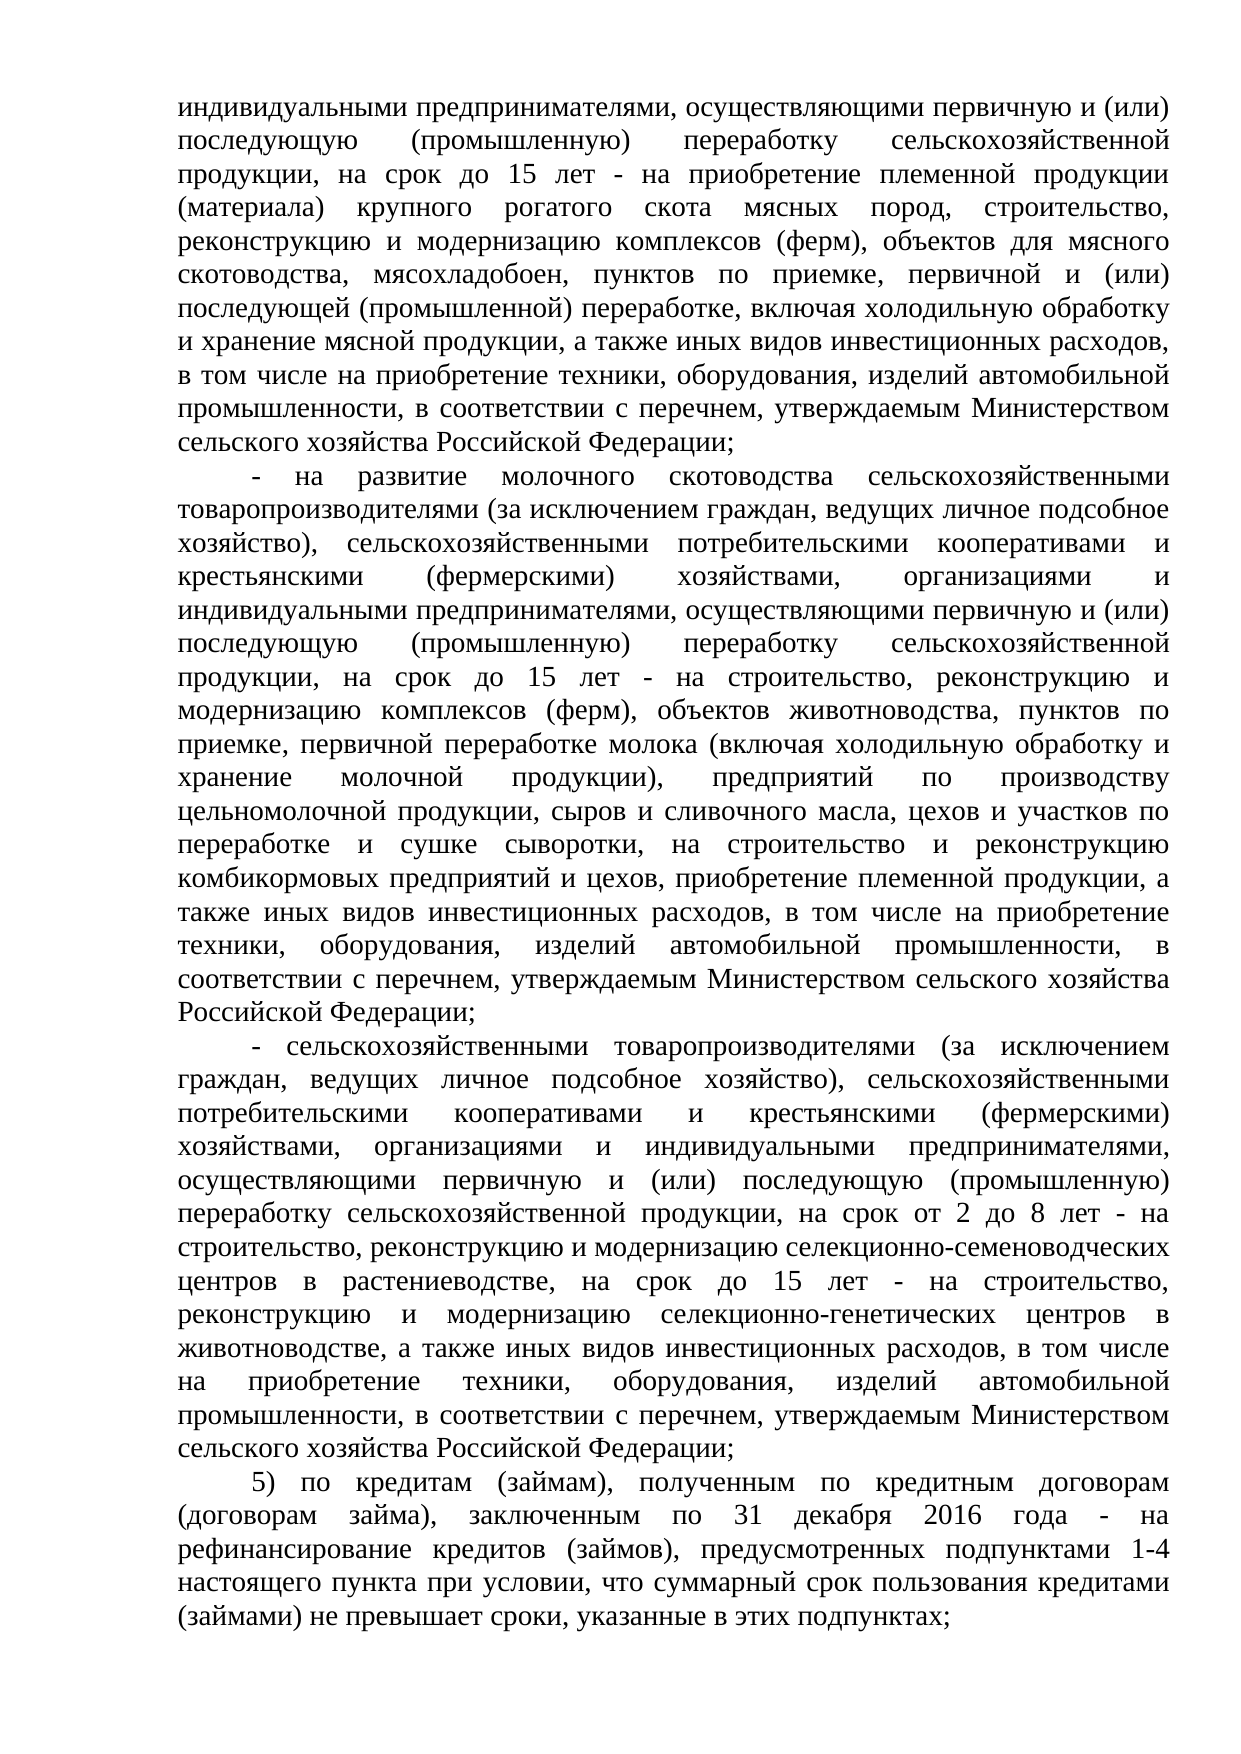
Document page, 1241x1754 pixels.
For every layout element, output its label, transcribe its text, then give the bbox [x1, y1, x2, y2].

text - сельскохозяйственными товаропроизводителями (за исключением граждан, ведущих личное подсобное хозяйство), сельскохозяйственными потребительскими кооперативами и крестьянскими (фермерскими) хозяйствами, организациями и индивидуальными предпринимателями, осуществляющими первичную и (или) последующую (промышленную) переработку сельскохозяйственной продукции, на срок от 2 до 8 лет - на строительство, реконструкцию и модернизацию селекционно-семеноводческих центров в растениеводстве, на срок до 15 лет - на строительство, реконструкцию и модернизацию селекционно-генетических центров в животноводстве, а также иных видов инвестиционных расходов, в том числе на приобретение техники, оборудования, изделий автомобильной промышленности, в соответствии с перечнем, утверждаемым Министерством сельского хозяйства Российской Федерации; [177, 1028, 1170, 1464]
text - на развитие молочного скотоводства сельскохозяйственными товаропроизводителями (за исключением граждан, ведущих личное подсобное хозяйство), сельскохозяйственными потребительскими кооперативами и крестьянскими (фермерскими) хозяйствами, организациями и индивидуальными предпринимателями, осуществляющими первичную и (или) последующую (промышленную) переработку сельскохозяйственной продукции, на срок до 15 лет - на строительство, реконструкцию и модернизацию комплексов (ферм), объектов животноводства, пунктов по приемке, первичной переработке молока (включая холодильную обработку и хранение молочной продукции), предприятий по производству цельномолочной продукции, сыров и сливочного масла, цехов и участков по переработке и сушке сыворотки, на строительство и реконструкцию комбикормовых предприятий и цехов, приобретение племенной продукции, а также иных видов инвестиционных расходов, в том числе на приобретение техники, оборудования, изделий автомобильной промышленности, в соответствии с перечнем, утверждаемым Министерством сельского хозяйства Российской Федерации; [177, 458, 1170, 1028]
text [177, 89, 1170, 458]
text 5) по кредитам (займам), полученным по кредитным договорам (договорам займа), заключенным по 31 декабря 2016 года - на рефинансирование кредитов (займов), предусмотренных подпунктами 1-4 настоящего пункта при условии, что суммарный срок пользования кредитами (займами) не превышает сроки, указанные в этих подпунктах; [177, 1464, 1170, 1632]
